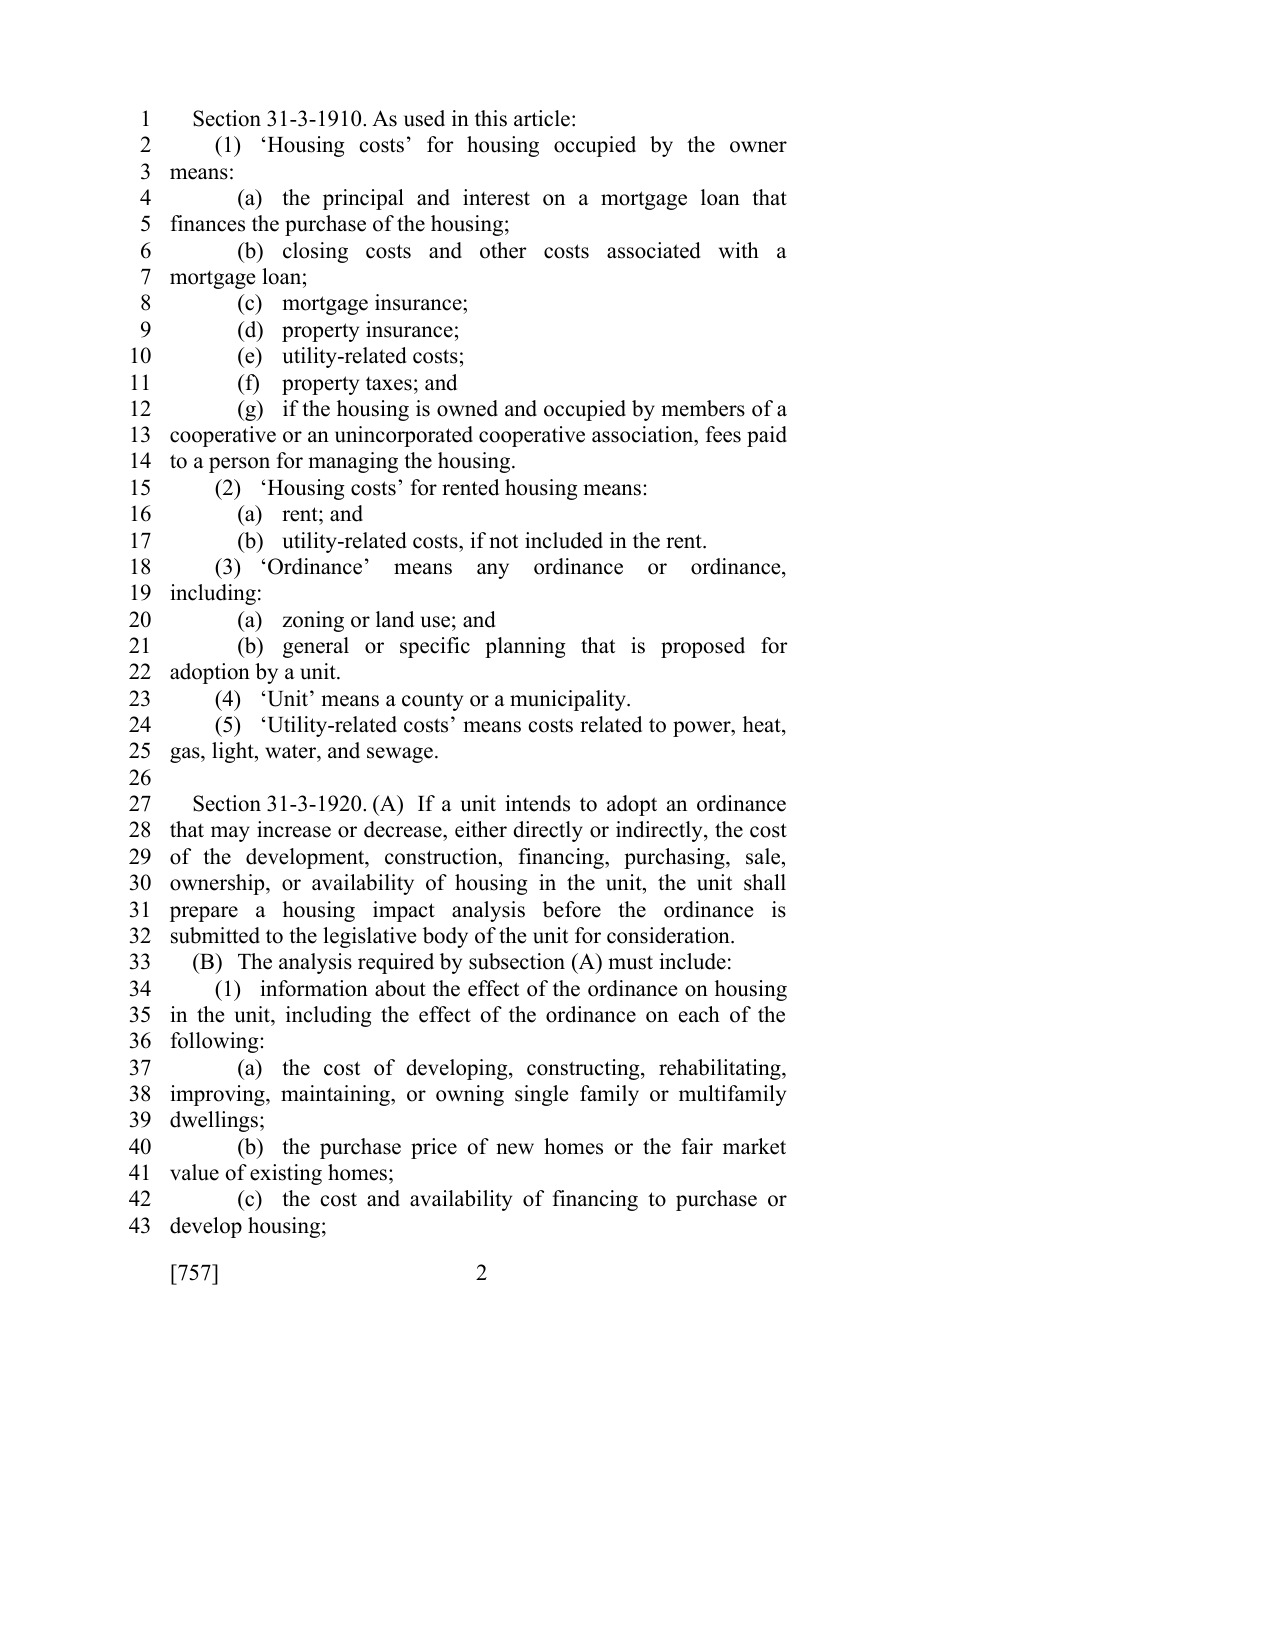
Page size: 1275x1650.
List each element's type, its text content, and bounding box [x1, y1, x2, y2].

text (b) utility-related costs, if not included in the rent. [169, 527, 787, 553]
text (b) the purchase price of new homes or the fair market value of existing homes; [169, 1133, 787, 1186]
text (c) the cost and availability of financing to purchase or develop housing; [169, 1186, 787, 1238]
text (3) ‘Ordinance’ means any ordinance or ordinance, including: [169, 553, 787, 606]
text (f) property taxes; and [169, 368, 787, 395]
text (d) property insurance; [169, 316, 787, 342]
text (e) utility-related costs; [169, 342, 787, 368]
text (c) mortgage insurance; [169, 289, 787, 316]
text (a) the principal and interest on a mortgage loan that finances the purchase of the housing; [169, 184, 787, 237]
text (1) ‘Housing costs’ for housing occupied by the owner means: [169, 131, 787, 184]
text (4) ‘Unit’ means a county or a municipality. [169, 685, 787, 711]
text Section 31-3-1920. (A) If a unit intends to adopt an ordinance that may increase or decrease, either directly or indirectly, the cost of the development, construction, financing, purchasing, sale, ownership, or availability of housing in the unit, the unit shall prepare a housing impact analysis before the ordinance is submitted to the legislative body of the unit for consideration. [169, 790, 787, 948]
text (B) The analysis required by subsection (A) must include: [169, 948, 787, 975]
text (g) if the housing is owned and occupied by members of a cooperative or an unincorporated cooperative association, fees paid to a person for managing the housing. [169, 395, 787, 474]
text (a) rent; and [169, 500, 787, 527]
text Section 31-3-1910. As used in this article: [169, 105, 787, 131]
text (2) ‘Housing costs’ for rented housing means: [169, 474, 787, 500]
text (b) general or specific planning that is proposed for adoption by a unit. [169, 632, 787, 685]
text (b) closing costs and other costs associated with a mortgage loan; [169, 237, 787, 289]
text (a) zoning or land use; and [169, 606, 787, 632]
text (1) information about the effect of the ordinance on housing in the unit, including the effect of the ordinance on each of the following: [169, 975, 787, 1054]
text (5) ‘Utility-related costs’ means costs related to power, heat, gas, light, water, and sewage. [169, 711, 787, 764]
text (a) the cost of developing, constructing, rehabilitating, improving, maintaining, or owning single family or multifamily dwellings; [169, 1054, 787, 1133]
